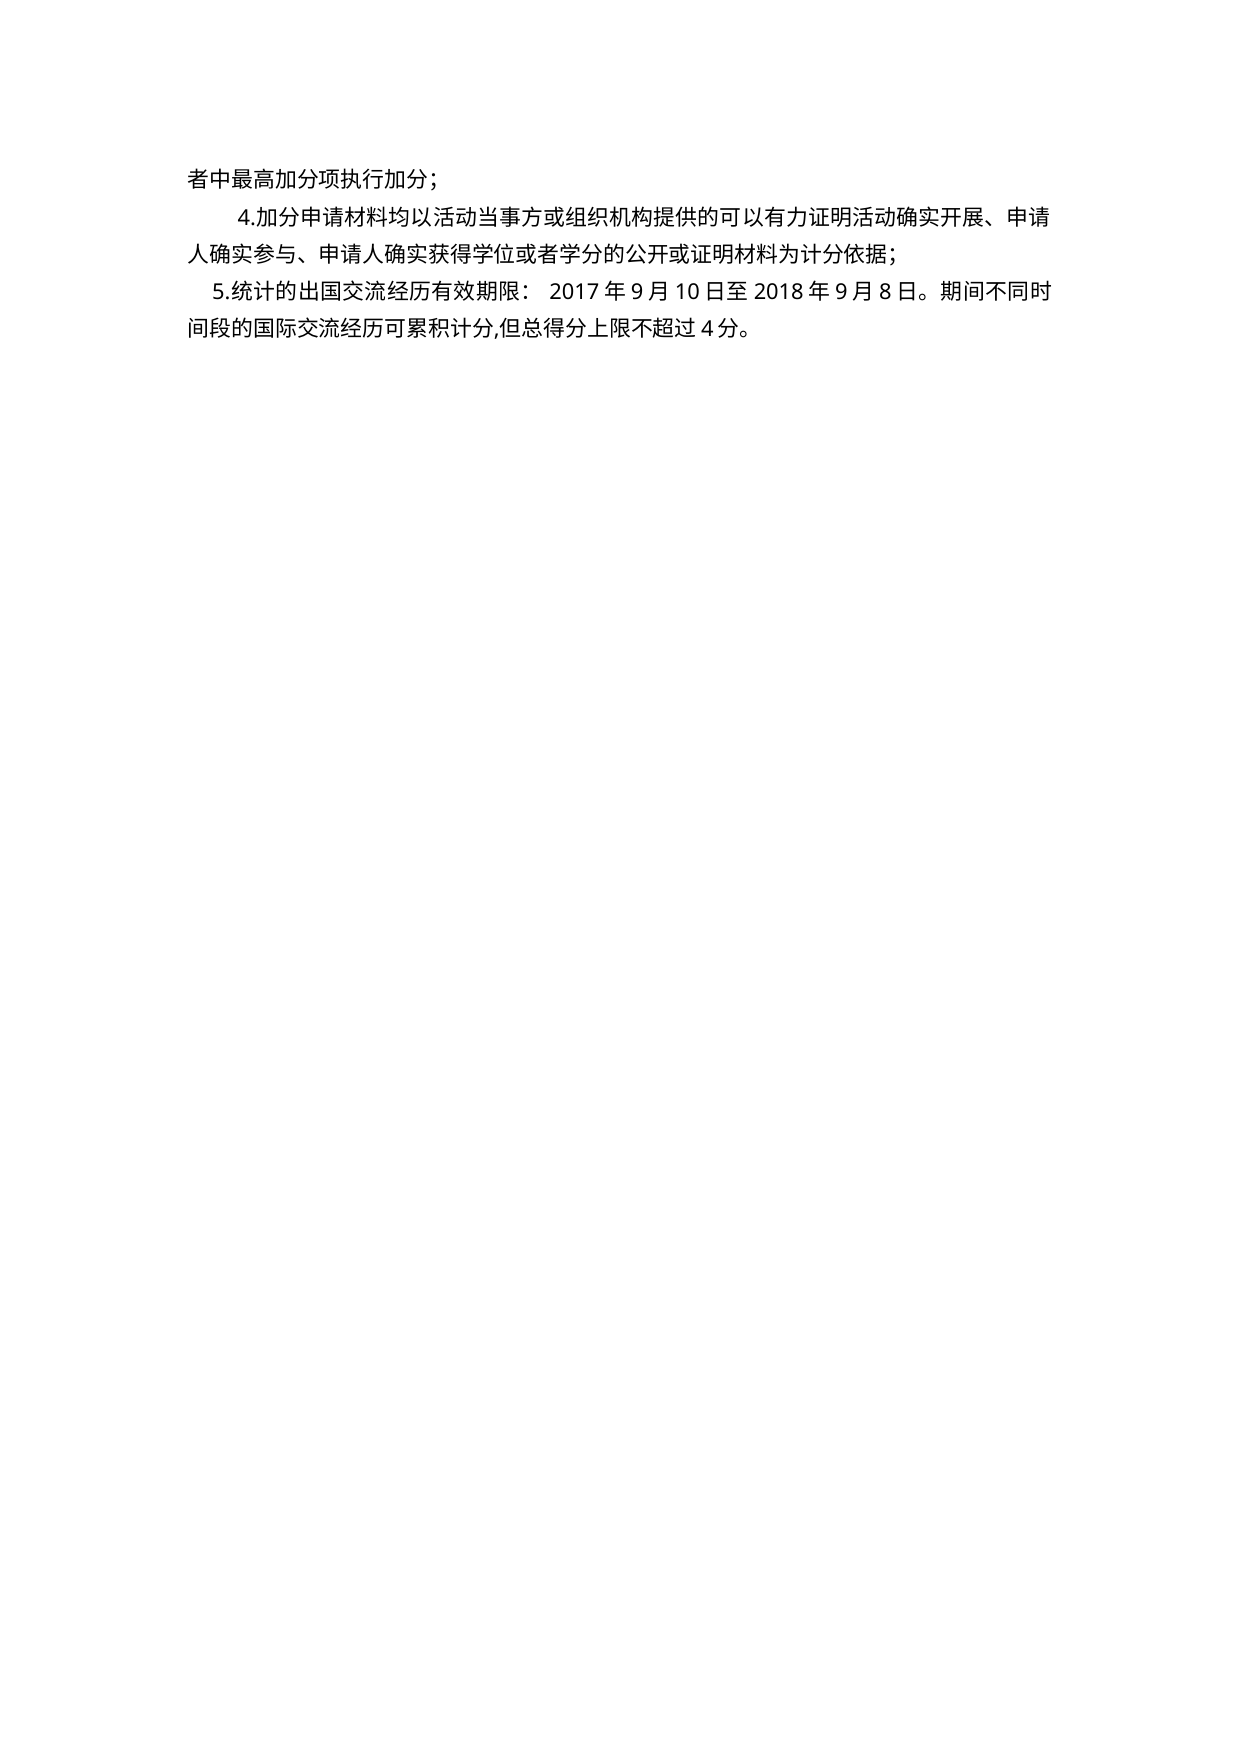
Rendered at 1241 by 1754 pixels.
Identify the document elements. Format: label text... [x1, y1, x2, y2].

text 4.加分申请材料均以活动当事方或组织机构提供的可以有力证明活动确实开展、申请人确实参与、申请人确实获得学位或者学分的公开或证明材料为计分依据； [187, 199, 1053, 269]
text 5.统计的出国交流经历有效期限： 2017年9月10日至2018年9月8日。期间不同时间段的国际交流经历可累积计分,但总得分上限不超过4分。 [187, 274, 1053, 343]
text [187, 162, 1053, 194]
